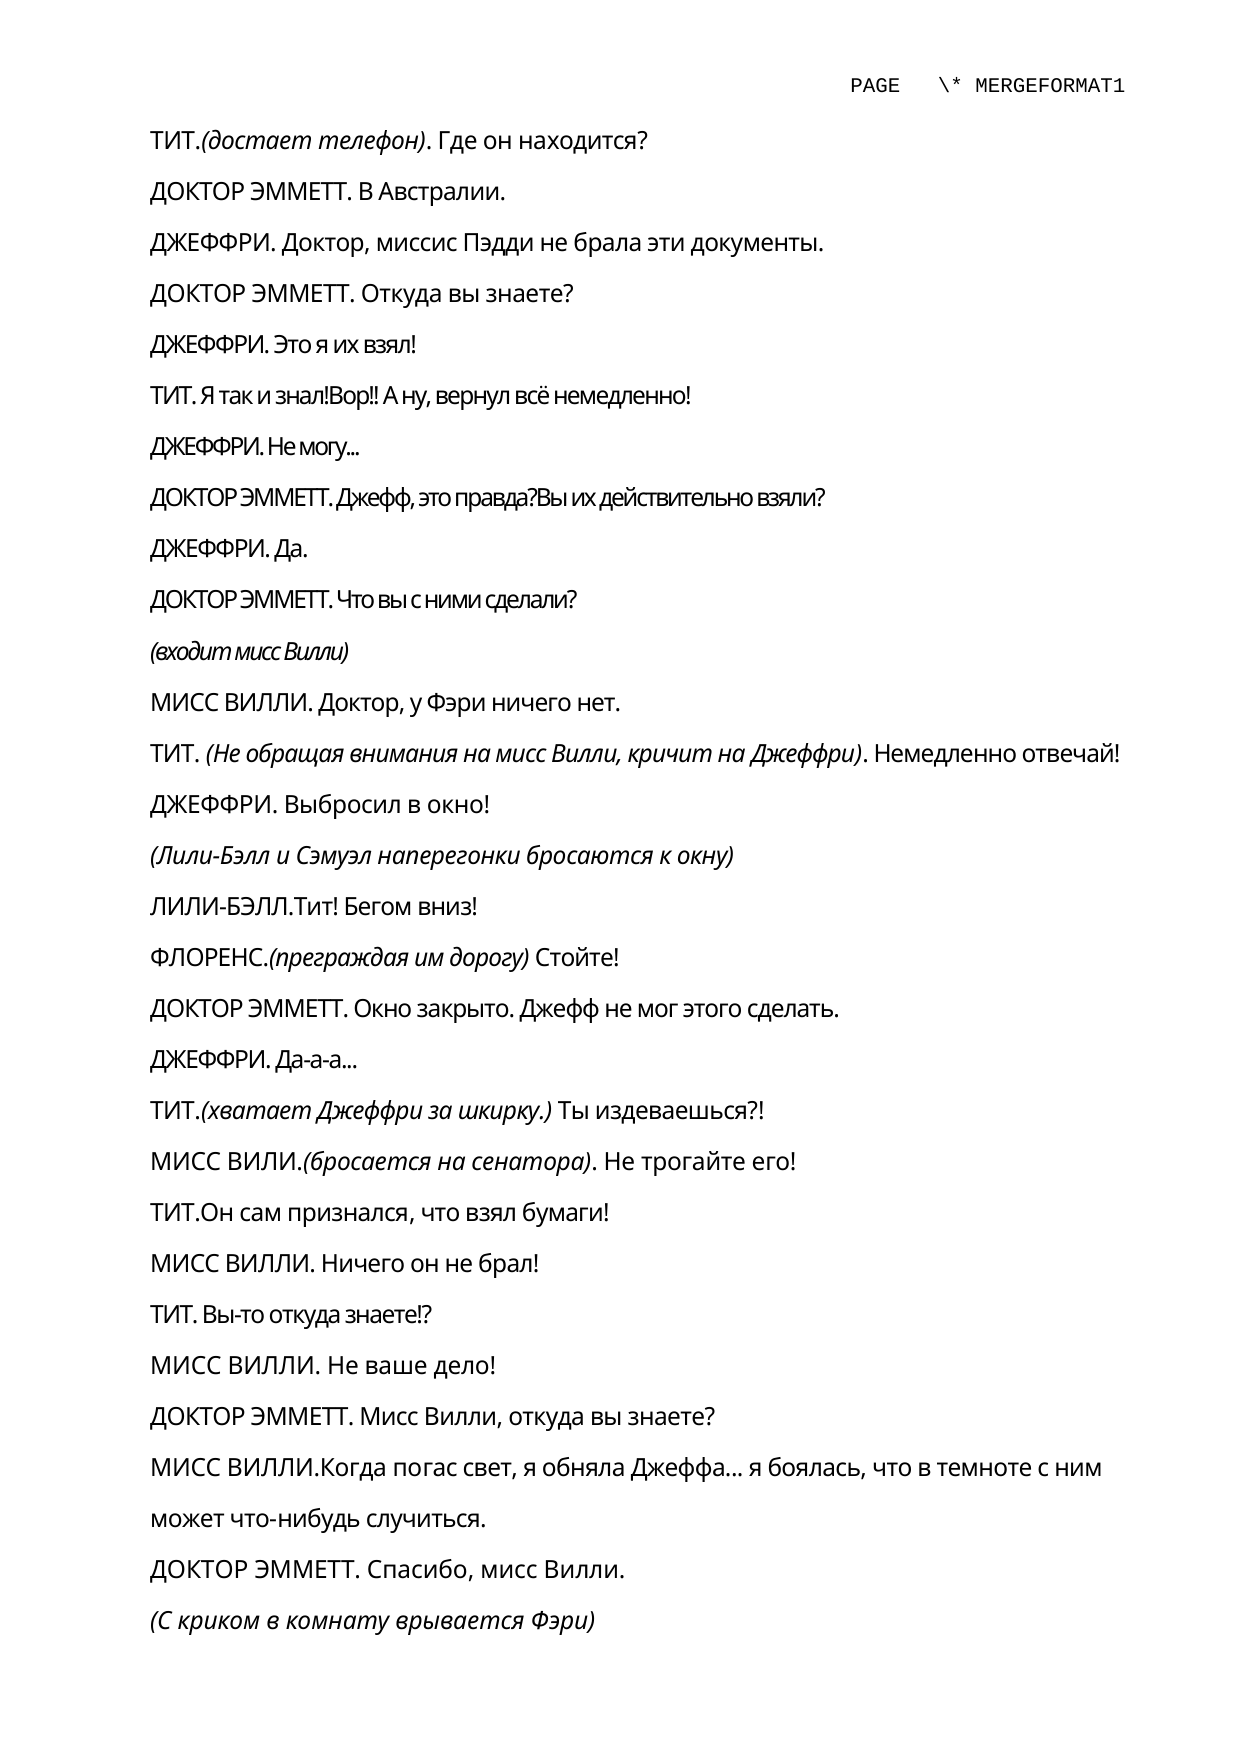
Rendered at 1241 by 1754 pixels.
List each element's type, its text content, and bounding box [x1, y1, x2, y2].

text ТИТ. (Не обращая внимания на мисс Вилли, кричит на Джеффри). Немедленно отвечай! [150, 735, 1125, 769]
text ДЖЕФФРИ. Это я их взял! [150, 327, 1125, 361]
text ДОКТОР ЭММЕТТ. Джефф, это правда?Вы их действительно взяли? [150, 480, 1125, 514]
text ДОКТОР ЭММЕТТ. Мисс Вилли, откуда вы знаете? [150, 1399, 1125, 1433]
text ДЖЕФФРИ. Доктор, миссис Пэдди не брала эти документы. [150, 225, 1125, 259]
text ДОКТОР ЭММЕТТ. Откуда вы знаете? [150, 276, 1125, 310]
text ДЖЕФФРИ. Не могу... [150, 429, 1125, 463]
text ТИТ.(достает телефон). Где он находится? [150, 122, 1125, 156]
text МИСС ВИЛИ.(бросается на сенатора). Не трогайте его! [150, 1144, 1125, 1178]
text МИСС ВИЛЛИ.Когда погас свет, я обняла Джеффа... я боялась, что в темноте с ним может что-нибудь случиться. [150, 1450, 1125, 1535]
text ДОКТОР ЭММЕТТ. В Австралии. [150, 174, 1125, 208]
text ДОКТОР ЭММЕТТ. Что вы с ними сделали? [150, 582, 1125, 616]
text (Лили-Бэлл и Сэмуэл наперегонки бросаются к окну) [150, 837, 1125, 871]
text МИСС ВИЛЛИ. Не ваше дело! [150, 1348, 1125, 1382]
text ТИТ.(хватает Джеффри за шкирку.) Ты издеваешься?! [150, 1093, 1125, 1127]
text ТИТ.Он сам признался, что взял бумаги! [150, 1195, 1125, 1229]
text ЛИЛИ-БЭЛЛ.Тит! Бегом вниз! [150, 888, 1125, 922]
text МИСС ВИЛЛИ. Доктор, у Фэри ничего нет. [150, 684, 1125, 718]
text (входит мисс Вилли) [150, 633, 1125, 667]
text МИСС ВИЛЛИ. Ничего он не брал! [150, 1246, 1125, 1280]
text ДЖЕФФРИ. Выбросил в окно! [150, 786, 1125, 820]
text ДОКТОР ЭММЕТТ. Окно закрыто. Джефф не мог этого сделать. [150, 991, 1125, 1024]
text ДЖЕФФРИ. Да-а-а... [150, 1042, 1125, 1076]
text (С криком в комнату врывается Фэри) [150, 1603, 1125, 1637]
text ФЛОРЕНС.(преграждая им дорогу) Стойте! [150, 939, 1125, 973]
text ТИТ. Вы-то откуда знаете!? [150, 1297, 1125, 1331]
text ДЖЕФФРИ. Да. [150, 531, 1125, 565]
text ТИТ. Я так и знал!Вор!! А ну, вернул всё немедленно! [150, 378, 1125, 412]
text ДОКТОР ЭММЕТТ. Спасибо, мисс Вилли. [150, 1552, 1125, 1586]
